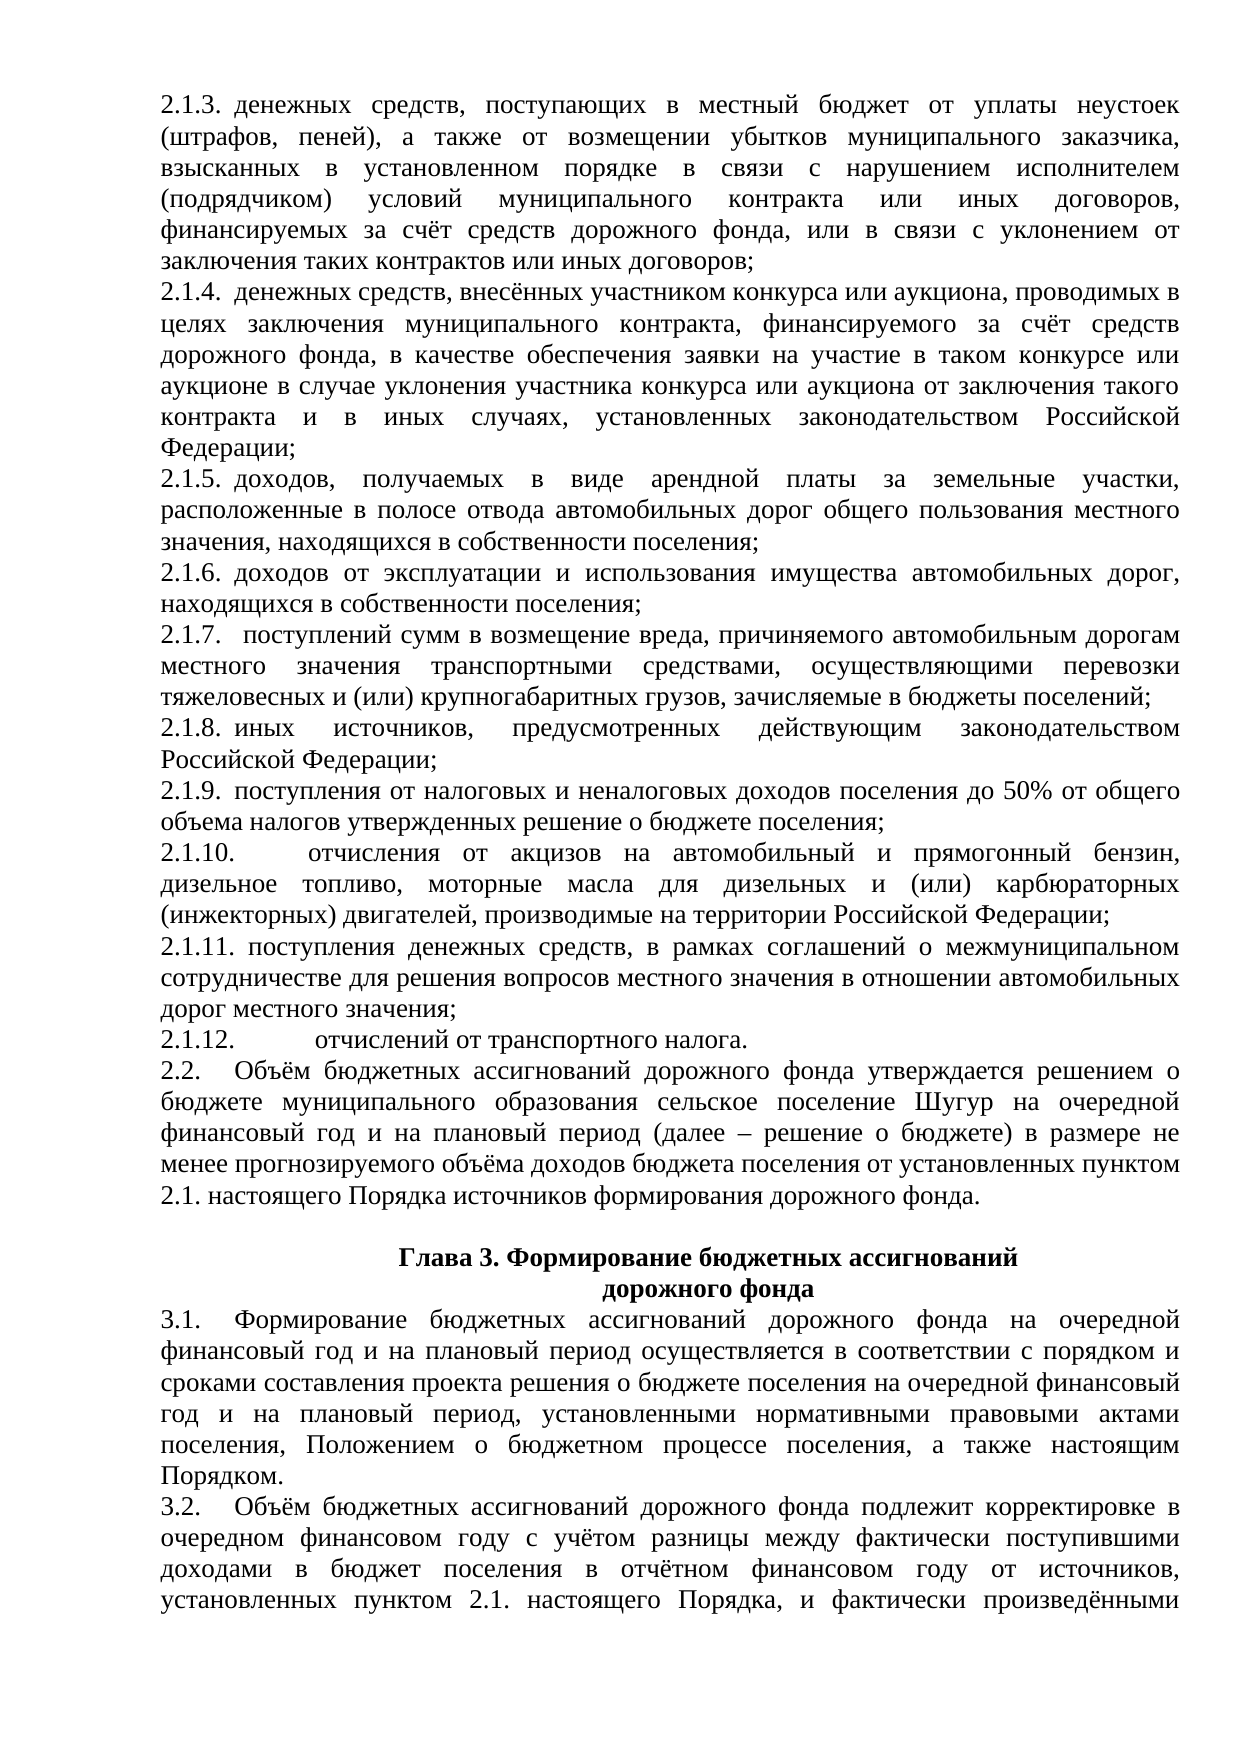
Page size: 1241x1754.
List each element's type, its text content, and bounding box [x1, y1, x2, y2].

list отчислений от транспортного налога. [160, 1023, 1181, 1054]
list денежных средств, внесённых участником конкурса или аукциона, проводимых в целях заключения муниципального контракта, финансируемого за счёт средств дорожного фонда, в качестве обеспечения заявки на участие в таком конкурсе или аукционе в случае уклонения участника конкурса или аукциона от заключения такого контракта и в иных случаях, установленных законодательством Российской Федерации; [160, 276, 1181, 462]
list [160, 1490, 1181, 1615]
list Объём бюджетных ассигнований дорожного фонда утверждается решением о бюджете муниципального образования сельское поселение Шугур на очередной финансовый год и на плановый период (далее – решение о бюджете) в размере не менее прогнозируемого объёма доходов бюджета поселения от установленных пунктом 2.1. настоящего Порядка источников формирования дорожного фонда. [160, 1054, 1181, 1210]
list денежных средств, поступающих в местный бюджет от уплаты неустоек (штрафов, пеней), а также от возмещении убытков муниципального заказчика, взысканных в установленном порядке в связи с нарушением исполнителем (подрядчиком) условий муниципального контракта или иных договоров, финансируемых за счёт средств дорожного фонда, или в связи с уклонением от заключения таких контрактов или иных договоров; [160, 89, 1181, 276]
list поступления от налоговых и неналоговых доходов поселения до 50% от общего объема налогов утвержденных решение о бюджете поселения; [160, 774, 1181, 836]
list доходов от эксплуатации и использования имущества автомобильных дорог, находящихся в собственности поселения; [160, 556, 1181, 618]
list доходов, получаемых в виде арендной платы за земельные участки, расположенные в полосе отвода автомобильных дорог общего пользования местного значения, находящихся в собственности поселения; [160, 462, 1181, 556]
list дорожного фонда [235, 1272, 1181, 1303]
list Глава 3. Формирование бюджетных ассигнований [235, 1241, 1181, 1272]
list Формирование бюджетных ассигнований дорожного фонда на очередной финансовый год и на плановый период осуществляется в соответствии с порядком и сроками составления проекта решения о бюджете поселения на очередной финансовый год и на плановый период, установленными нормативными правовыми актами поселения, Положением о бюджетном процессе поселения, а также настоящим Порядком. [160, 1303, 1181, 1490]
list отчисления от акцизов на автомобильный и прямогонный бензин, дизельное топливо, моторные масла для дизельных и (или) карбюраторных (инжекторных) двигателей, производимые на территории Российской Федерации; [160, 836, 1181, 929]
text 2.1.11. поступления денежных средств, в рамках соглашений о межмуниципальном сотрудничестве для решения вопросов местного значения в отношении автомобильных дорог местного значения; [160, 929, 1181, 1023]
list поступлений сумм в возмещение вреда, причиняемого автомобильным дорогам местного значения транспортными средствами, осуществляющими перевозки тяжеловесных и (или) крупногабаритных грузов, зачисляемые в бюджеты поселений; [160, 618, 1181, 712]
list иных источников, предусмотренных действующим законодательством Российской Федерации; [160, 712, 1181, 774]
